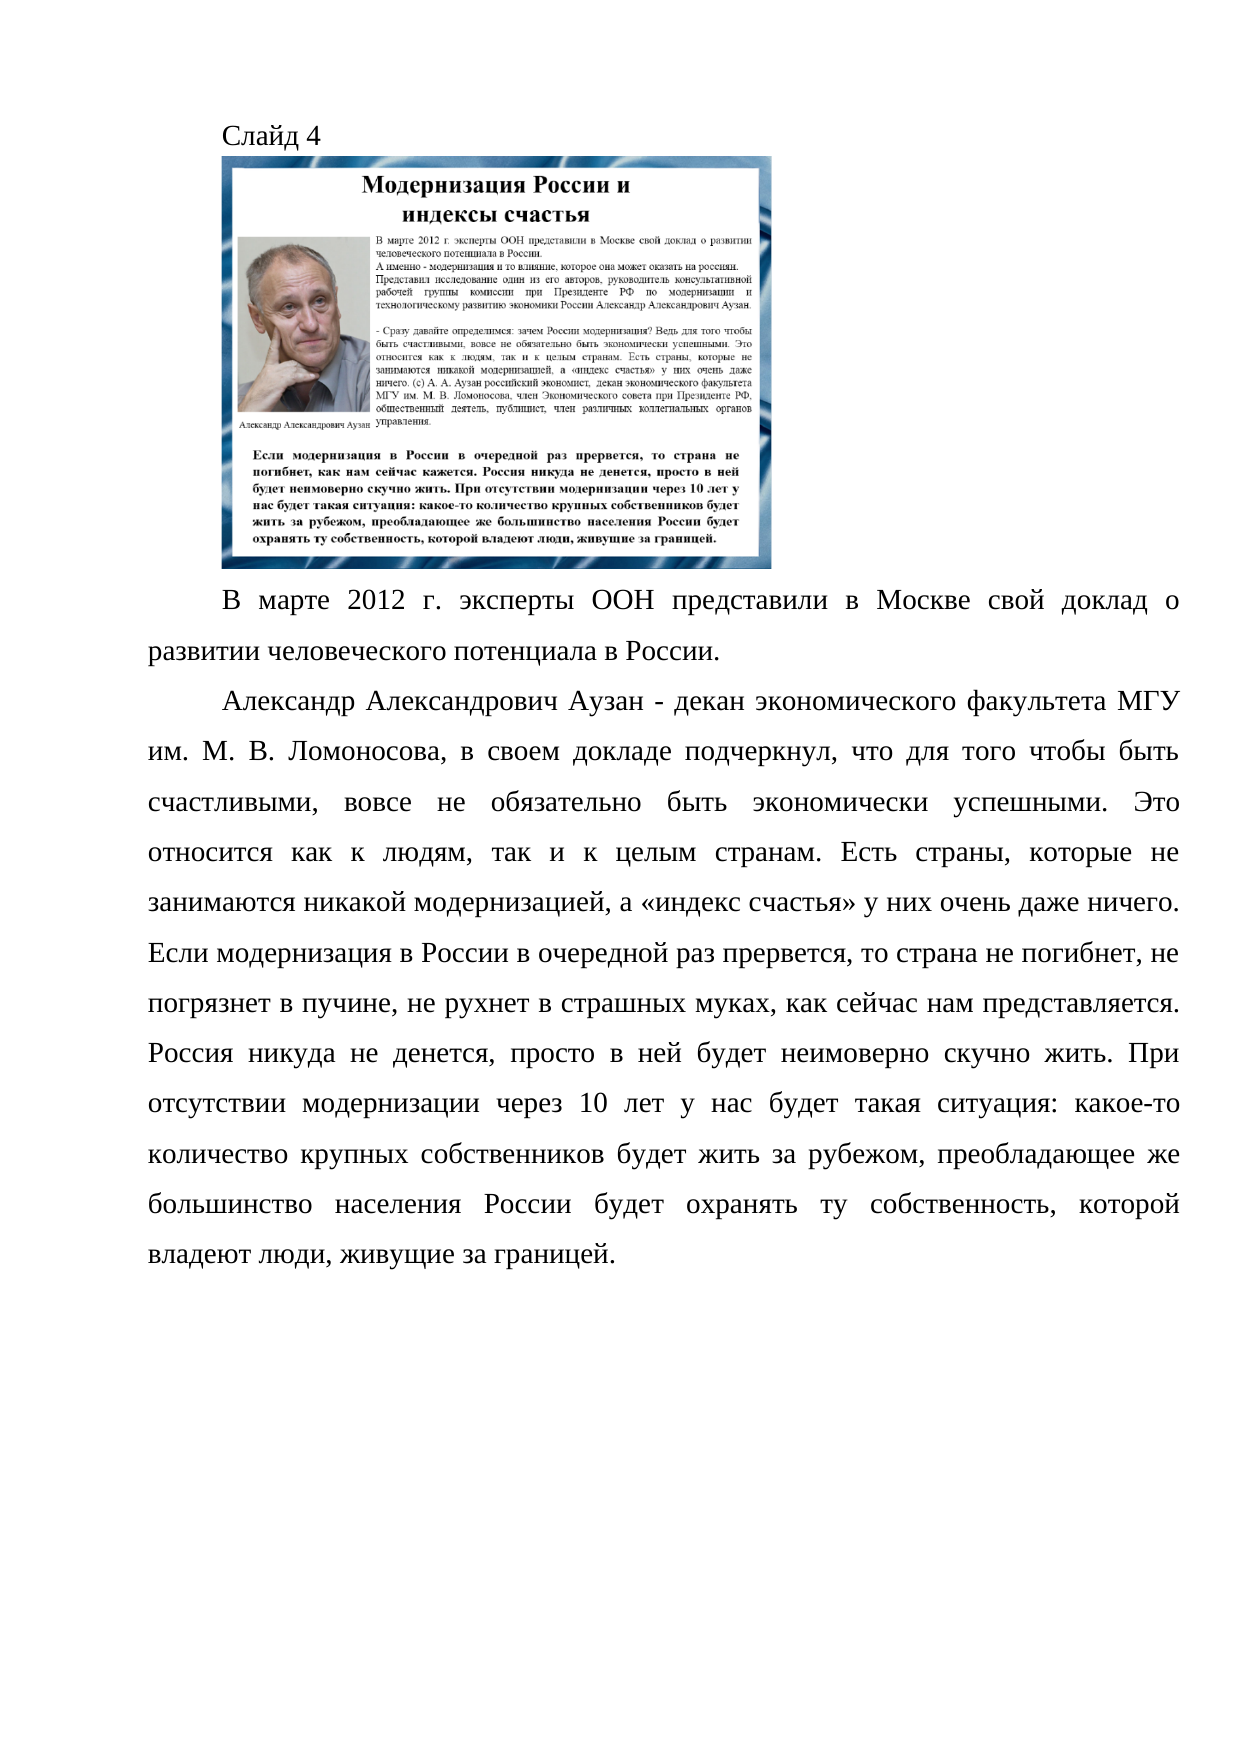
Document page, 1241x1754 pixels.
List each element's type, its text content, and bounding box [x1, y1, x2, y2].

text В марте 2012 г. эксперты ООН представили в Москве свой доклад о развитии человеческого потенциала в России. [148, 582, 1181, 666]
text Слайд 4 [148, 118, 1181, 152]
text Александр Александрович Аузан - декан экономического факультета МГУ им. М. В. Ломоносова, в своем докладе подчеркнул, что для того чтобы быть счастливыми, вовсе не обязательно быть экономически успешными. Это относится как к людям, так и к целым странам. Есть страны, которые не занимаются никакой модернизацией, а «индекс счастья» у них очень даже ничего. Если модернизация в России в очередной раз прервется, то страна не погибнет, не погрязнет в пучине, не рухнет в страшных муках, как сейчас нам представляется. Россия никуда не денется, просто в ней будет неимоверно скучно жить. При отсутствии модернизации через 10 лет у нас будет такая ситуация: какое-то количество крупных собственников будет жить за рубежом, преобладающее же большинство населения России будет охранять ту собственность, которой владеют люди, живущие за границей. [148, 683, 1181, 1270]
picture [221, 156, 772, 569]
